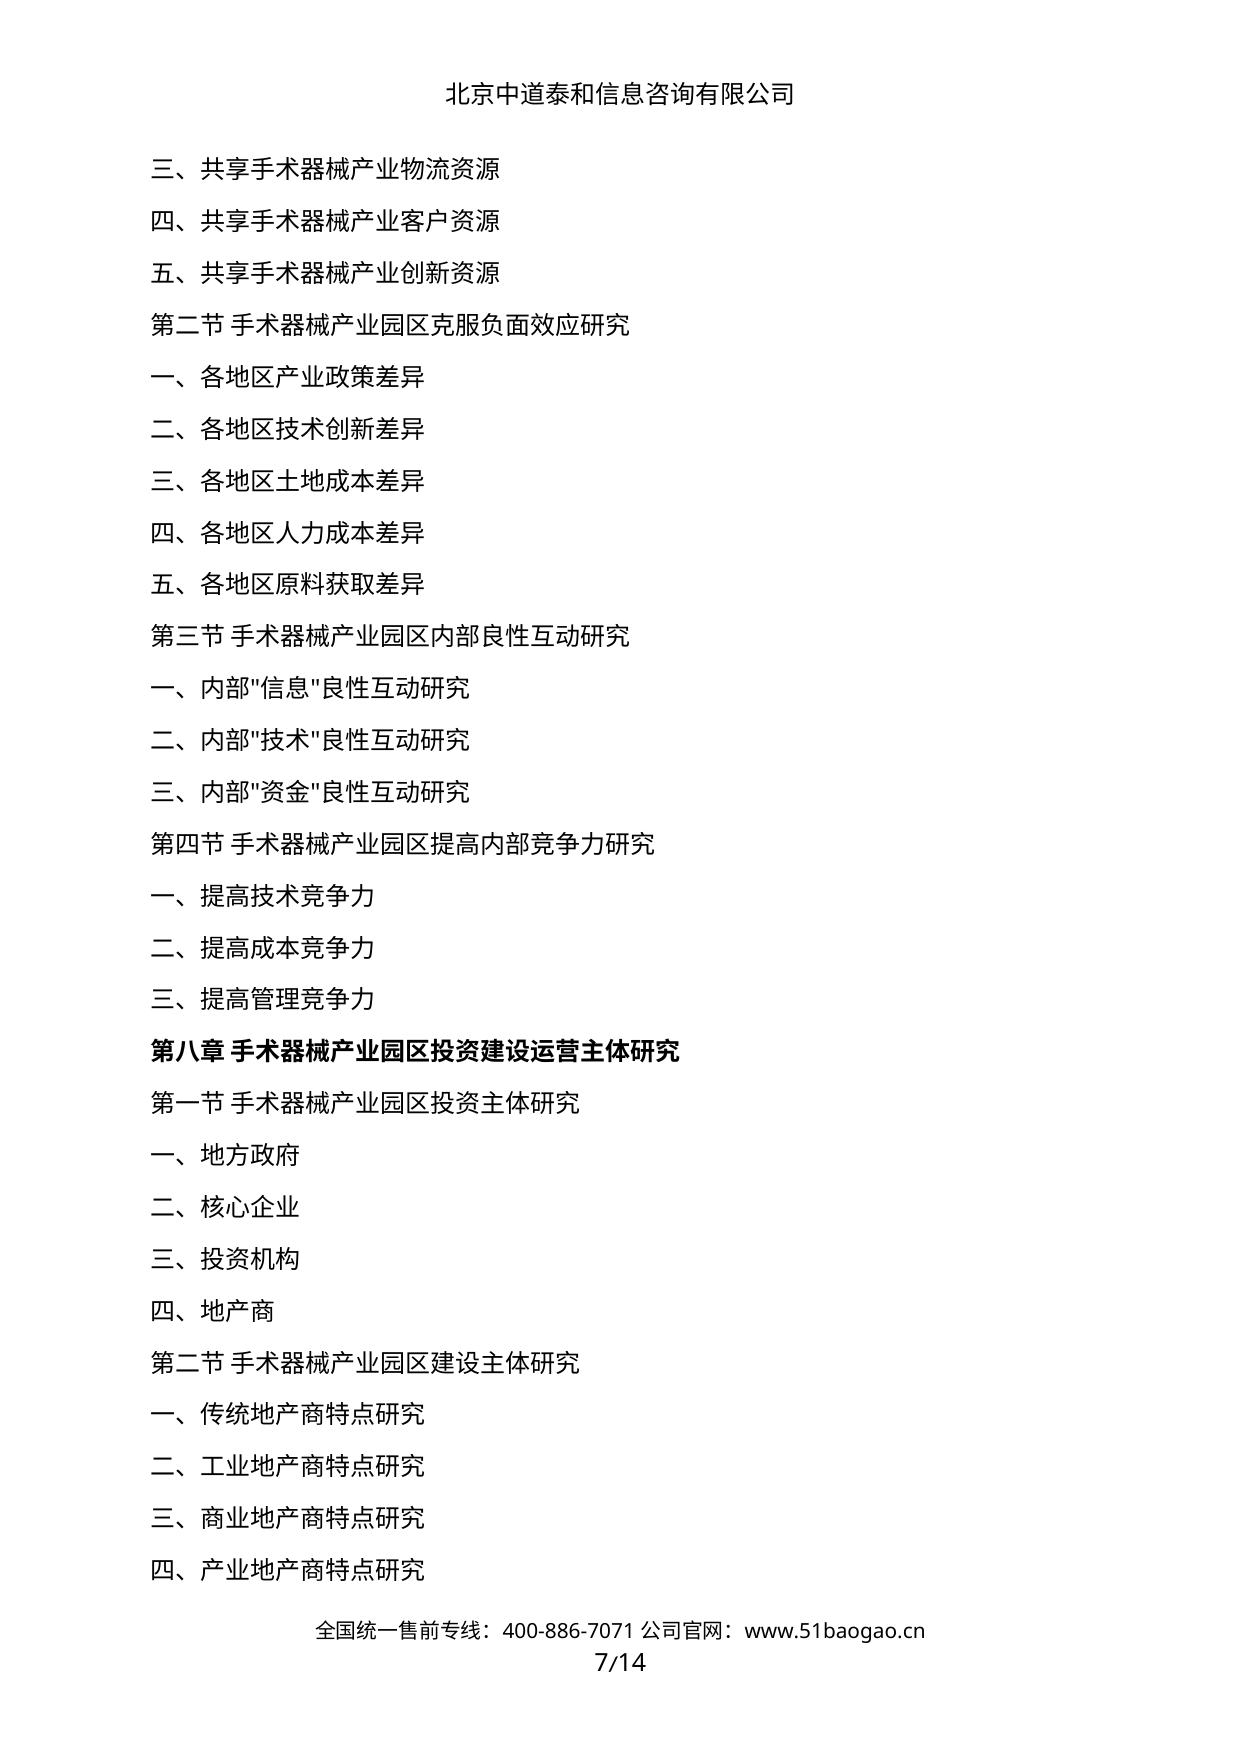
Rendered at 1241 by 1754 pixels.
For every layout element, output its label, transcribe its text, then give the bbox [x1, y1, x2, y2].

text 二、提高成本竞争力 [150, 928, 1090, 964]
text 二、内部"技术"良性互动研究 [150, 721, 1090, 757]
text 第二节 手术器械产业园区建设主体研究 [150, 1343, 1090, 1379]
text 二、核心企业 [150, 1187, 1090, 1224]
text 三、提高管理竞争力 [150, 980, 1090, 1016]
text 一、内部"信息"良性互动研究 [150, 669, 1090, 705]
text 二、各地区技术创新差异 [150, 409, 1090, 446]
text 一、传统地产商特点研究 [150, 1395, 1090, 1431]
text 第八章 手术器械产业园区投资建设运营主体研究 [150, 1032, 1090, 1068]
text 五、各地区原料获取差异 [150, 565, 1090, 601]
text 一、提高技术竞争力 [150, 876, 1090, 912]
text 三、投资机构 [150, 1239, 1090, 1276]
text 一、各地区产业政策差异 [150, 357, 1090, 394]
text 第三节 手术器械产业园区内部良性互动研究 [150, 617, 1090, 653]
text 五、共享手术器械产业创新资源 [150, 254, 1090, 290]
text 三、各地区土地成本差异 [150, 461, 1090, 497]
text 三、共享手术器械产业物流资源 [150, 150, 1090, 186]
text 二、工业地产商特点研究 [150, 1447, 1090, 1483]
text 四、共享手术器械产业客户资源 [150, 202, 1090, 238]
text 三、商业地产商特点研究 [150, 1499, 1090, 1535]
text 第一节 手术器械产业园区投资主体研究 [150, 1084, 1090, 1120]
text 四、地产商 [150, 1291, 1090, 1327]
text 四、产业地产商特点研究 [150, 1551, 1090, 1587]
text 第二节 手术器械产业园区克服负面效应研究 [150, 306, 1090, 342]
text 三、内部"资金"良性互动研究 [150, 772, 1090, 809]
text 第四节 手术器械产业园区提高内部竞争力研究 [150, 824, 1090, 861]
text 一、地方政府 [150, 1136, 1090, 1172]
text 四、各地区人力成本差异 [150, 513, 1090, 549]
